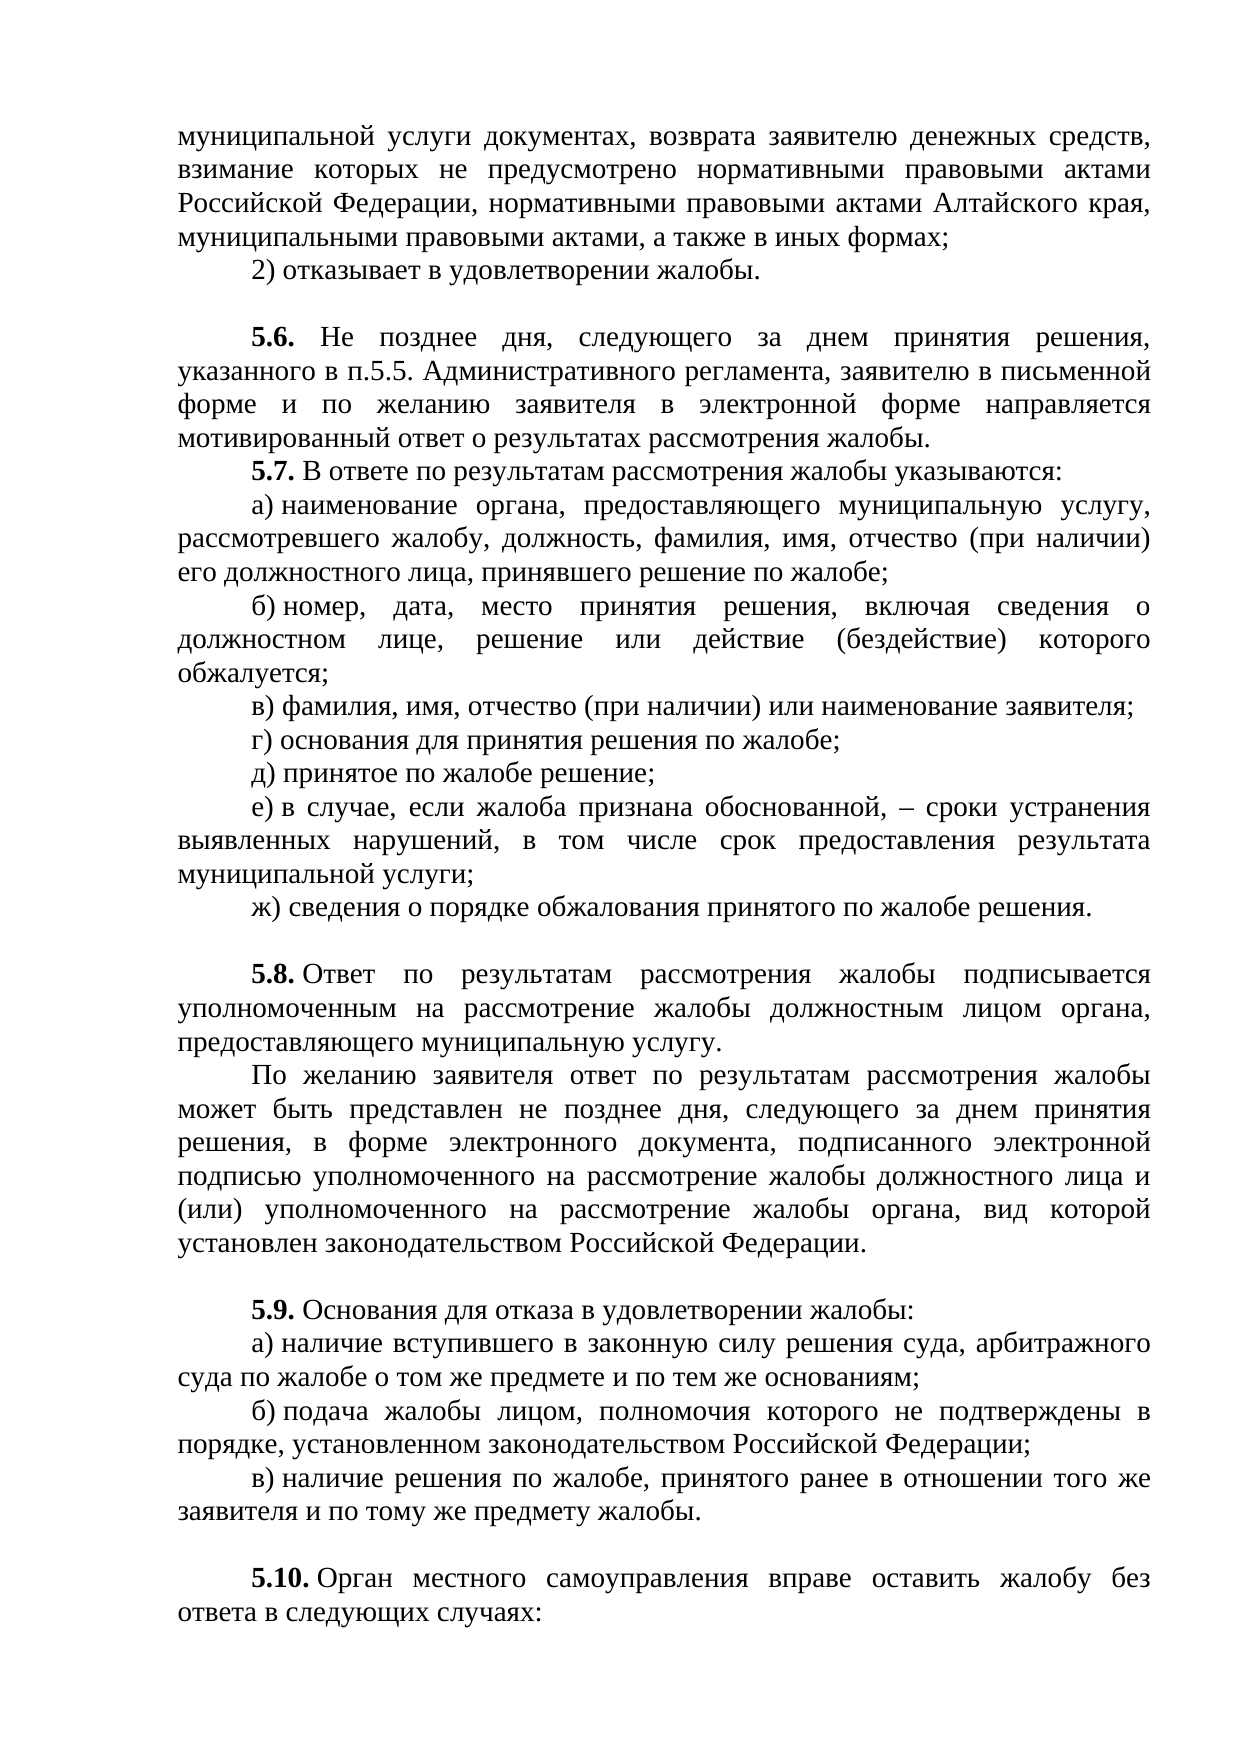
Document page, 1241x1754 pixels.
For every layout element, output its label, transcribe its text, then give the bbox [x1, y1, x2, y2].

text б) подача жалобы лицом, полномочия которого не подтверждены в порядке, установленном законодательством Российской Федерации; [177, 1393, 1152, 1460]
text а) наименование органа, предоставляющего муниципальную услугу, рассмотревшего жалобу, должность, фамилия, имя, отчество (при наличии) его должностного лица, принявшего решение по жалобе; [177, 487, 1152, 588]
text 2) отказывает в удовлетворении жалобы. [177, 252, 1152, 286]
text б) номер, дата, место принятия решения, включая сведения о должностном лице, решение или действие (бездействие) которого обжалуется; [177, 588, 1152, 688]
text г) основания для принятия решения по жалобе; [177, 722, 1152, 755]
text а) наличие вступившего в законную силу решения суда, арбитражного суда по жалобе о том же предмете и по тем же основаниям; [177, 1326, 1152, 1393]
text 5.9. Основания для отказа в удовлетворении жалобы: [177, 1292, 1152, 1326]
text е) в случае, если жалоба признана обоснованной, – сроки устранения выявленных нарушений, в том числе срок предоставления результата муниципальной услуги; [177, 789, 1152, 889]
text По желанию заявителя ответ по результатам рассмотрения жалобы может быть представлен не позднее дня, следующего за днем принятия решения, в форме электронного документа, подписанного электронной подписью уполномоченного на рассмотрение жалобы должностного лица и (или) уполномоченного на рассмотрение жалобы органа, вид которой установлен законодательством Российской Федерации. [177, 1057, 1152, 1258]
text ж) сведения о порядке обжалования принятого по жалобе решения. [177, 889, 1152, 923]
text 5.6. Не позднее дня, следующего за днем принятия решения, указанного в п.5.5. Административного регламента, заявителю в письменной форме и по желанию заявителя в электронной форме направляется мотивированный ответ о результатах рассмотрения жалобы. [177, 319, 1152, 453]
text 5.8. Ответ по результатам рассмотрения жалобы подписывается уполномоченным на рассмотрение жалобы должностным лицом органа, предоставляющего муниципальную услугу. [177, 957, 1152, 1057]
text 5.10. Орган местного самоуправления вправе оставить жалобу без ответа в следующих случаях: [177, 1560, 1152, 1627]
text 5.7. В ответе по результатам рассмотрения жалобы указываются: [177, 453, 1152, 487]
text д) принятое по жалобе решение; [177, 755, 1152, 789]
text в) фамилия, имя, отчество (при наличии) или наименование заявителя; [177, 688, 1152, 722]
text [177, 118, 1152, 252]
text в) наличие решения по жалобе, принятого ранее в отношении того же заявителя и по тому же предмету жалобы. [177, 1460, 1152, 1527]
